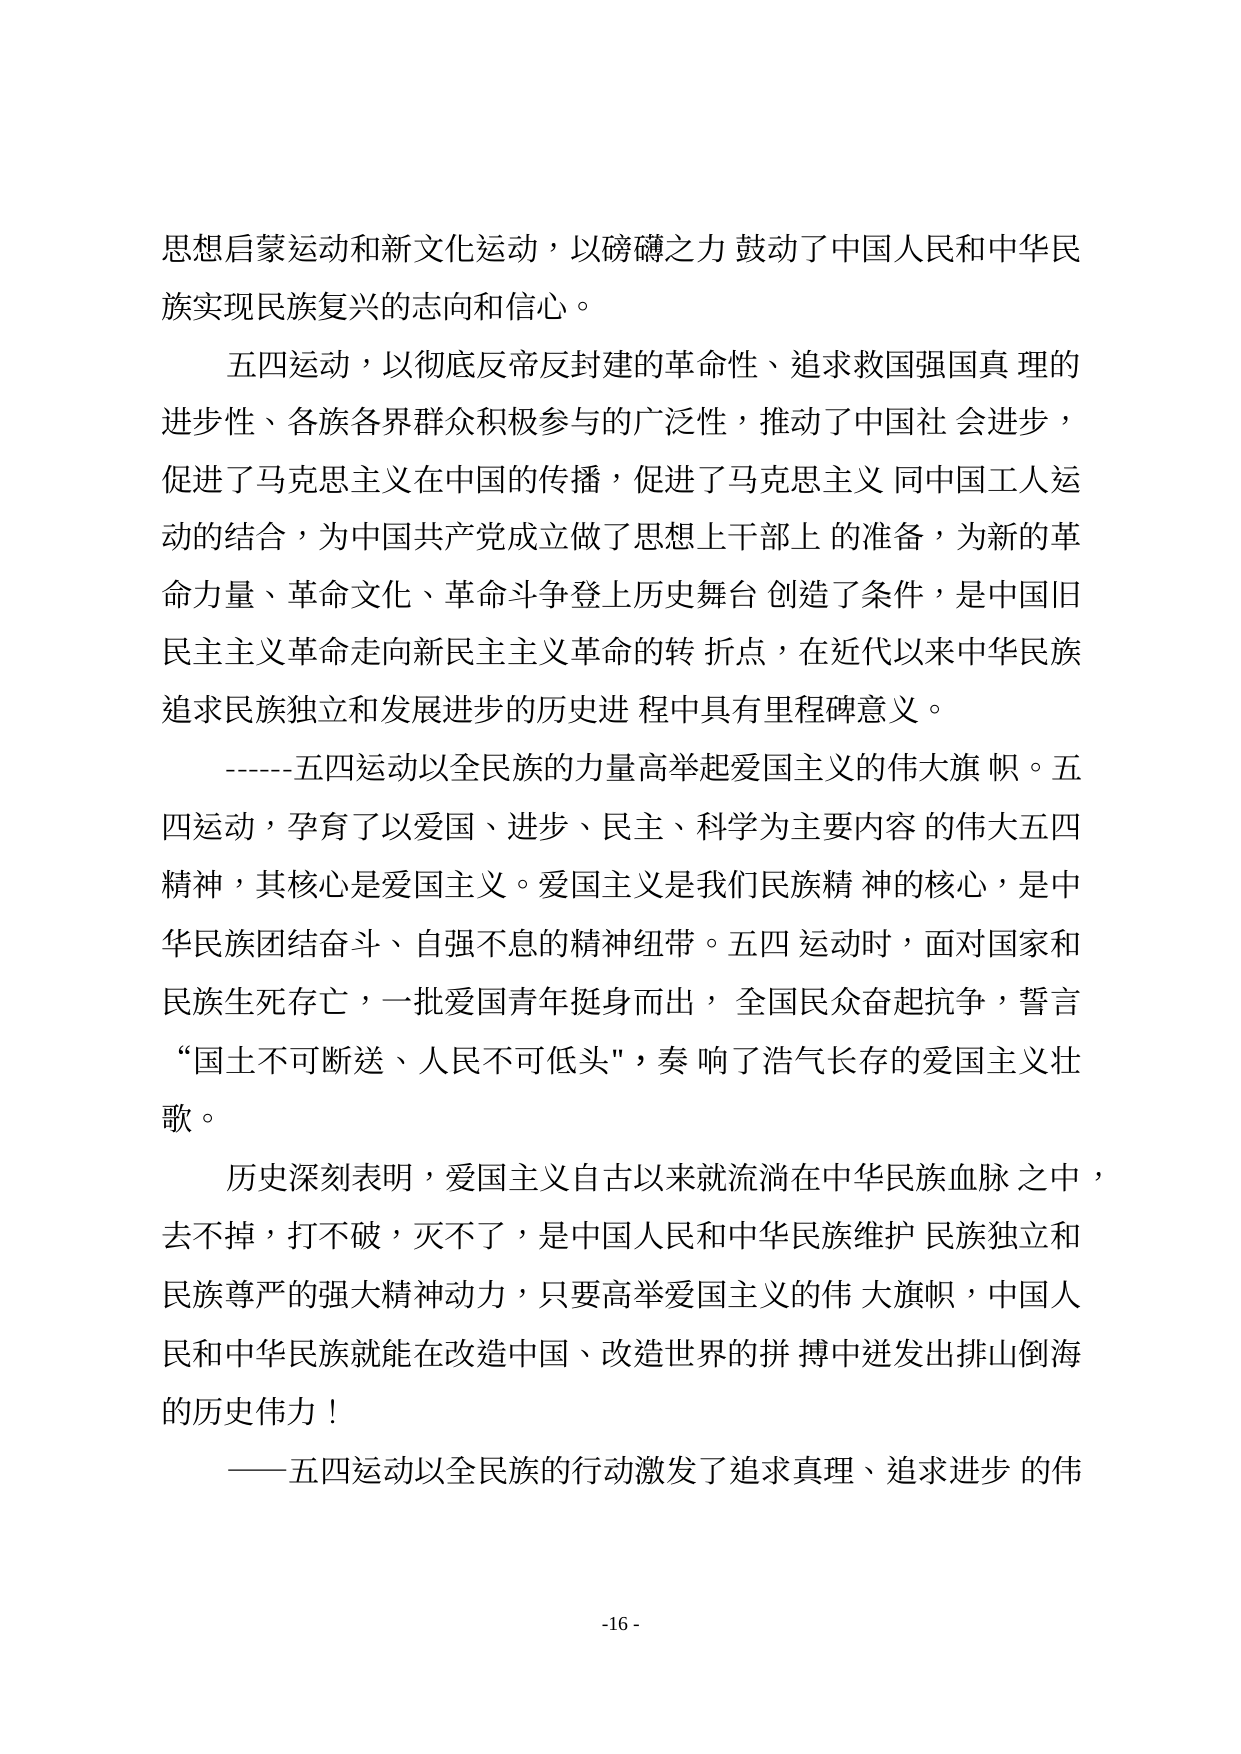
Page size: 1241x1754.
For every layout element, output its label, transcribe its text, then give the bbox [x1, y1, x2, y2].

text 历史深刻表明，爱国主义自古以来就流淌在中华民族血脉 之中，去不掉，打不破，灭不了，是中国人民和中华民族维护 民族独立和民族尊严的强大精神动力，只要高举爱国主义的伟 大旗帜，中国人民和中华民族就能在改造中国、改造世界的拼 搏中迸发出排山倒海的历史伟力！ [161, 1142, 1083, 1435]
text 五四运动，以彻底反帝反封建的革命性、追求救国强国真 理的进步性、各族各界群众积极参与的广泛性，推动了中国社 会进步，促进了马克思主义在中国的传播，促进了马克思主义 同中国工人运动的结合，为中国共产党成立做了思想上干部上 的准备，为新的革命力量、革命文化、革命斗争登上历史舞台 创造了条件，是中国旧民主主义革命走向新民主主义革命的转 折点，在近代以来中华民族追求民族独立和发展进步的历史进 程中具有里程碑意义。 [161, 330, 1083, 733]
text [161, 1435, 1083, 1494]
text 五四运动以全民族的力量高举起爱国主义的伟大旗 帜。五四运动，孕育了以爱国、进步、民主、科学为主要内容 的伟大五四精神，其核心是爱国主义。爱国主义是我们民族精 神的核心，是中华民族团结奋斗、自强不息的精神纽带。五四 运动时，面对国家和民族生死存亡，一批爱国青年挺身而出， 全国民众奋起抗争，誓言“国土不可断送、人民不可低头"，奏 响了浩气长存的爱国主义壮歌。 [161, 733, 1083, 1142]
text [161, 213, 1083, 330]
